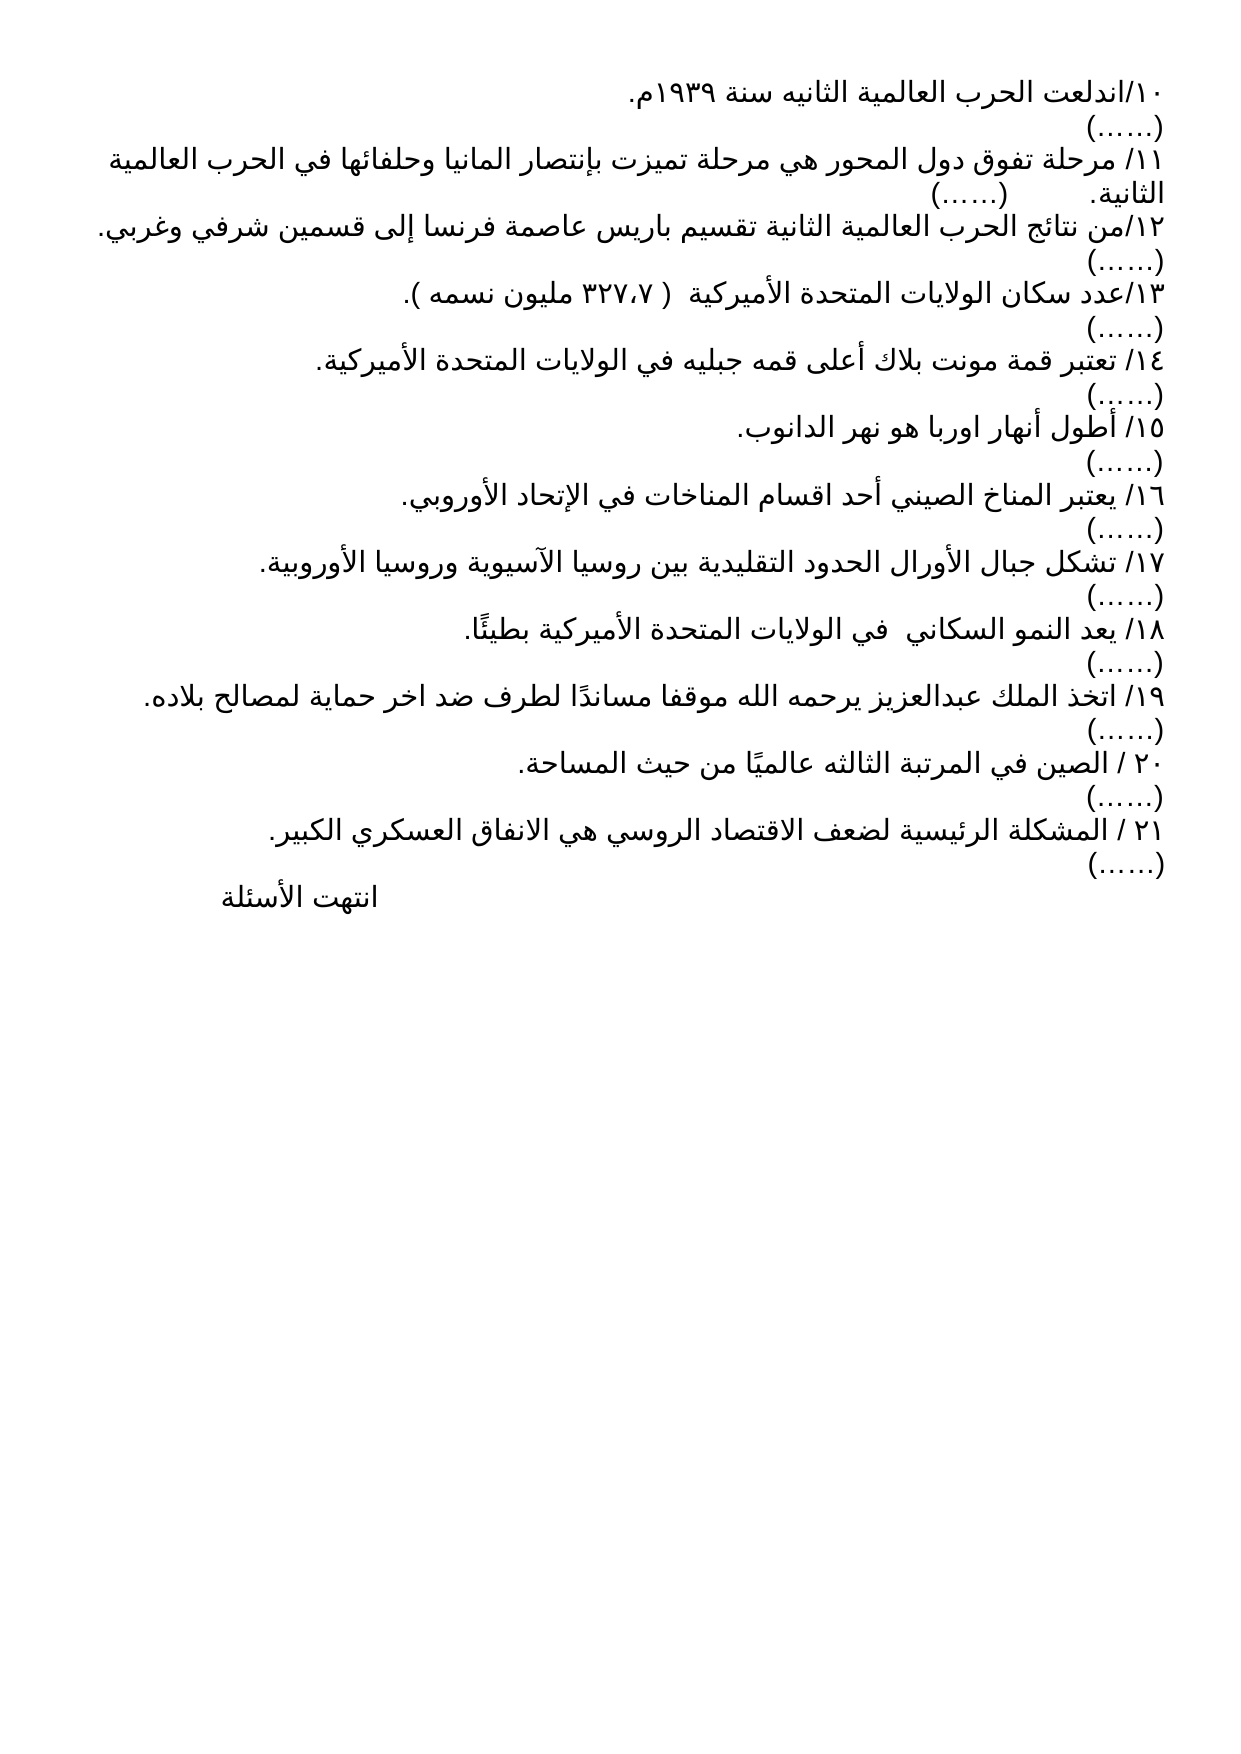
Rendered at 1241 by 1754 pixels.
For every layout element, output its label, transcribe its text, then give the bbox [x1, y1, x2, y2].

text ١٢/من نتائج الحرب العالمية الثانية تقسيم باريس عاصمة فرنسا إلى قسمين شرفي وغربي. (……) [75, 209, 1165, 276]
text ١٦/ يعتبر المناخ الصيني أحد اقسام المناخات في الإتحاد الأوروبي. (……) [75, 477, 1165, 544]
text ٢١ / المشكلة الرئيسية لضعف الاقتصاد الروسي هي الانفاق العسكري الكبير. (……) [75, 813, 1165, 880]
text انتهت الأسئلة [75, 880, 1165, 913]
text ٢٠ / الصين في المرتبة الثالثه عالميًا من حيث المساحة. (……) [75, 746, 1165, 813]
text ١٨/ يعد النمو السكاني في الولايات المتحدة الأميركية بطيئًا. (……) [75, 612, 1165, 679]
text ١٤/ تعتبر قمة مونت بلاك أعلى قمه جبليه في الولايات المتحدة الأميركية. (……) [75, 343, 1165, 410]
text ١٣/عدد سكان الولايات المتحدة الأميركية ( ٣٢٧،٧ مليون نسمه ). (……) [75, 276, 1165, 343]
text ١١/ مرحلة تفوق دول المحور هي مرحلة تميزت بإنتصار المانيا وحلفائها في الحرب العالمية الثانية. (……) [75, 142, 1165, 209]
text ١٠/اندلعت الحرب العالمية الثانيه سنة ١٩٣٩م. (……) [75, 75, 1165, 142]
text ١٧/ تشكل جبال الأورال الحدود التقليدية بين روسيا الآسيوية وروسيا الأوروبية. (……) [75, 544, 1165, 612]
text ١٥/ أطول أنهار اوربا هو نهر الدانوب. (……) [75, 410, 1165, 477]
text ١٩/ اتخذ الملك عبدالعزيز يرحمه الله موقفا مساندًا لطرف ضد اخر حماية لمصالح بلاده. (……) [75, 679, 1165, 746]
